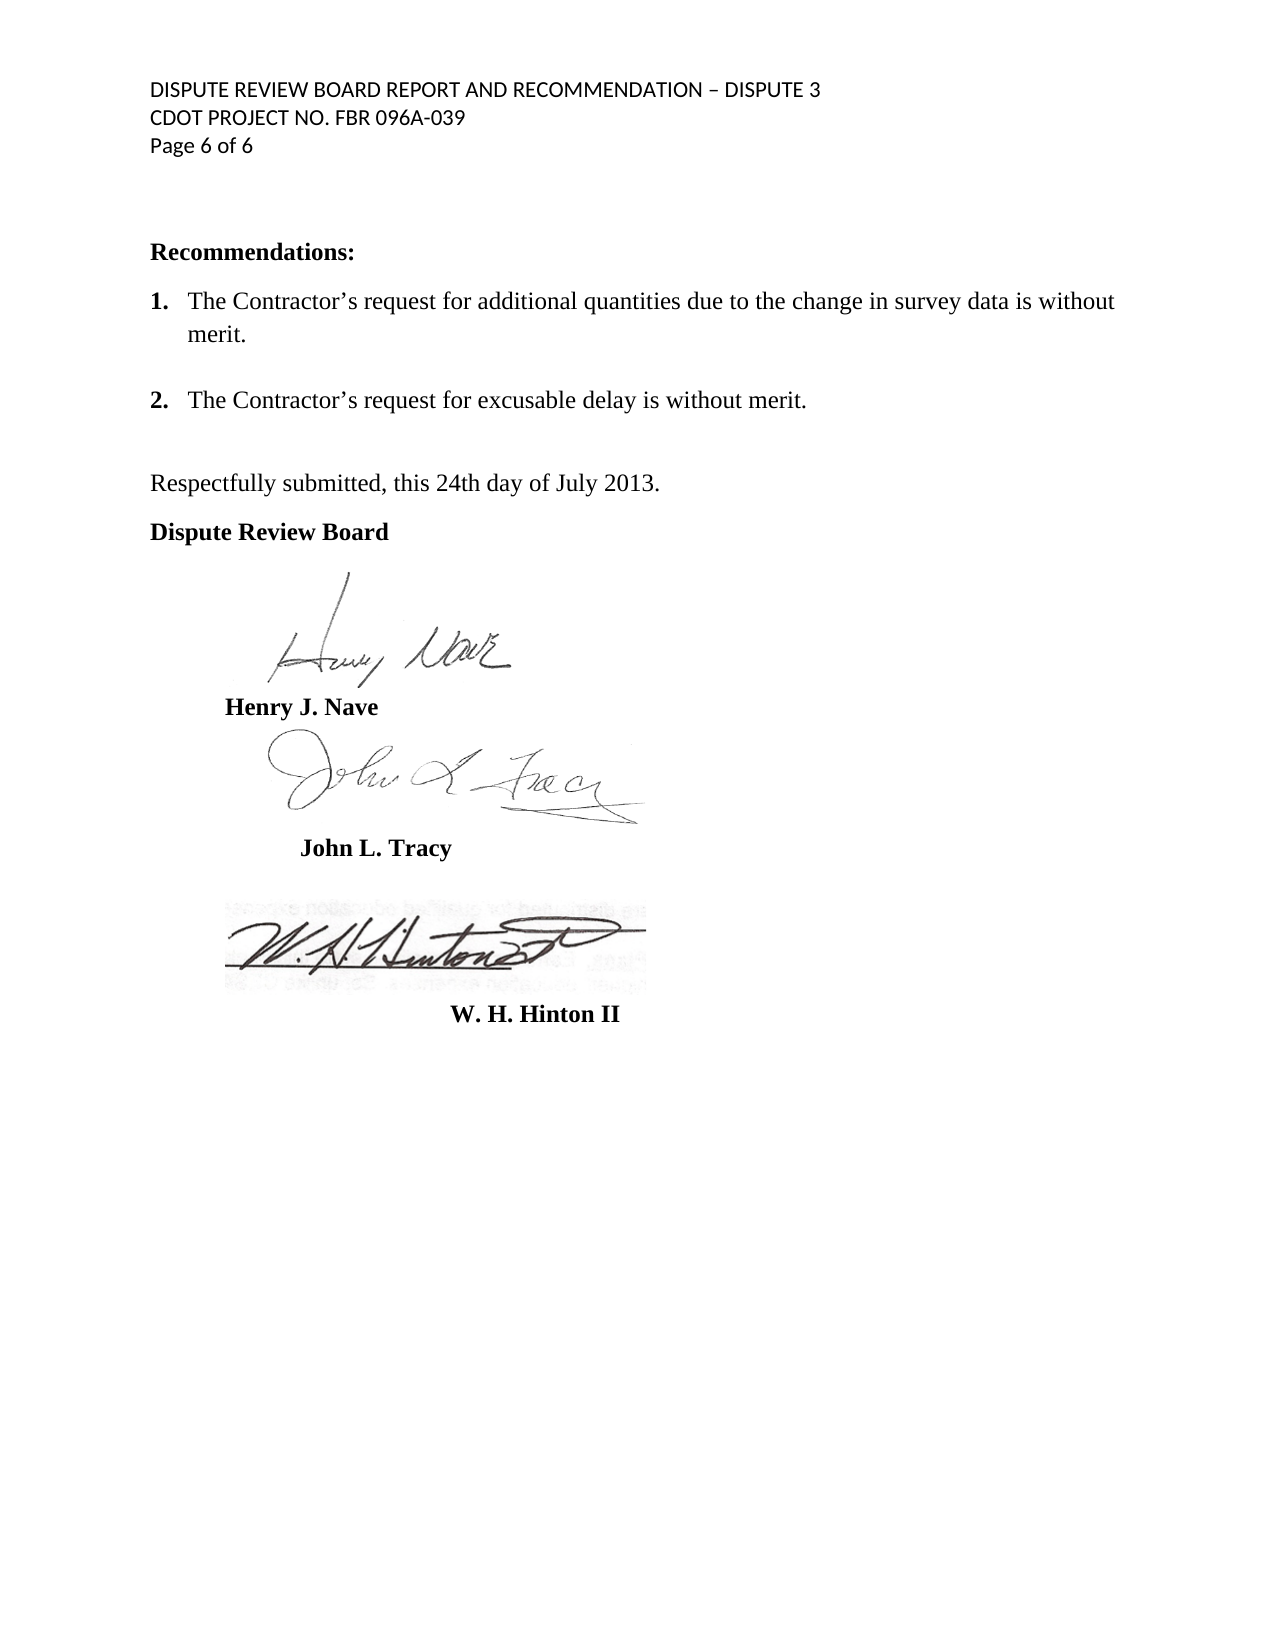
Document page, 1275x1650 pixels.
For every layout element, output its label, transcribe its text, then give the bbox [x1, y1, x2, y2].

text Recommendations: [150, 237, 1125, 265]
list John L. Tracy [225, 833, 1125, 895]
text Dispute Review Board [150, 517, 1125, 546]
list The Contractor’s request for excusable delay is without merit. [150, 385, 1125, 414]
picture [225, 725, 657, 830]
list Henry J. Nave [225, 692, 1125, 721]
picture [225, 899, 647, 995]
picture [225, 571, 518, 688]
list The Contractor’s request for additional quantities due to the change in survey data is without merit. [150, 286, 1125, 381]
text Respectfully submitted, this 24th day of July 2013. [150, 468, 1125, 497]
